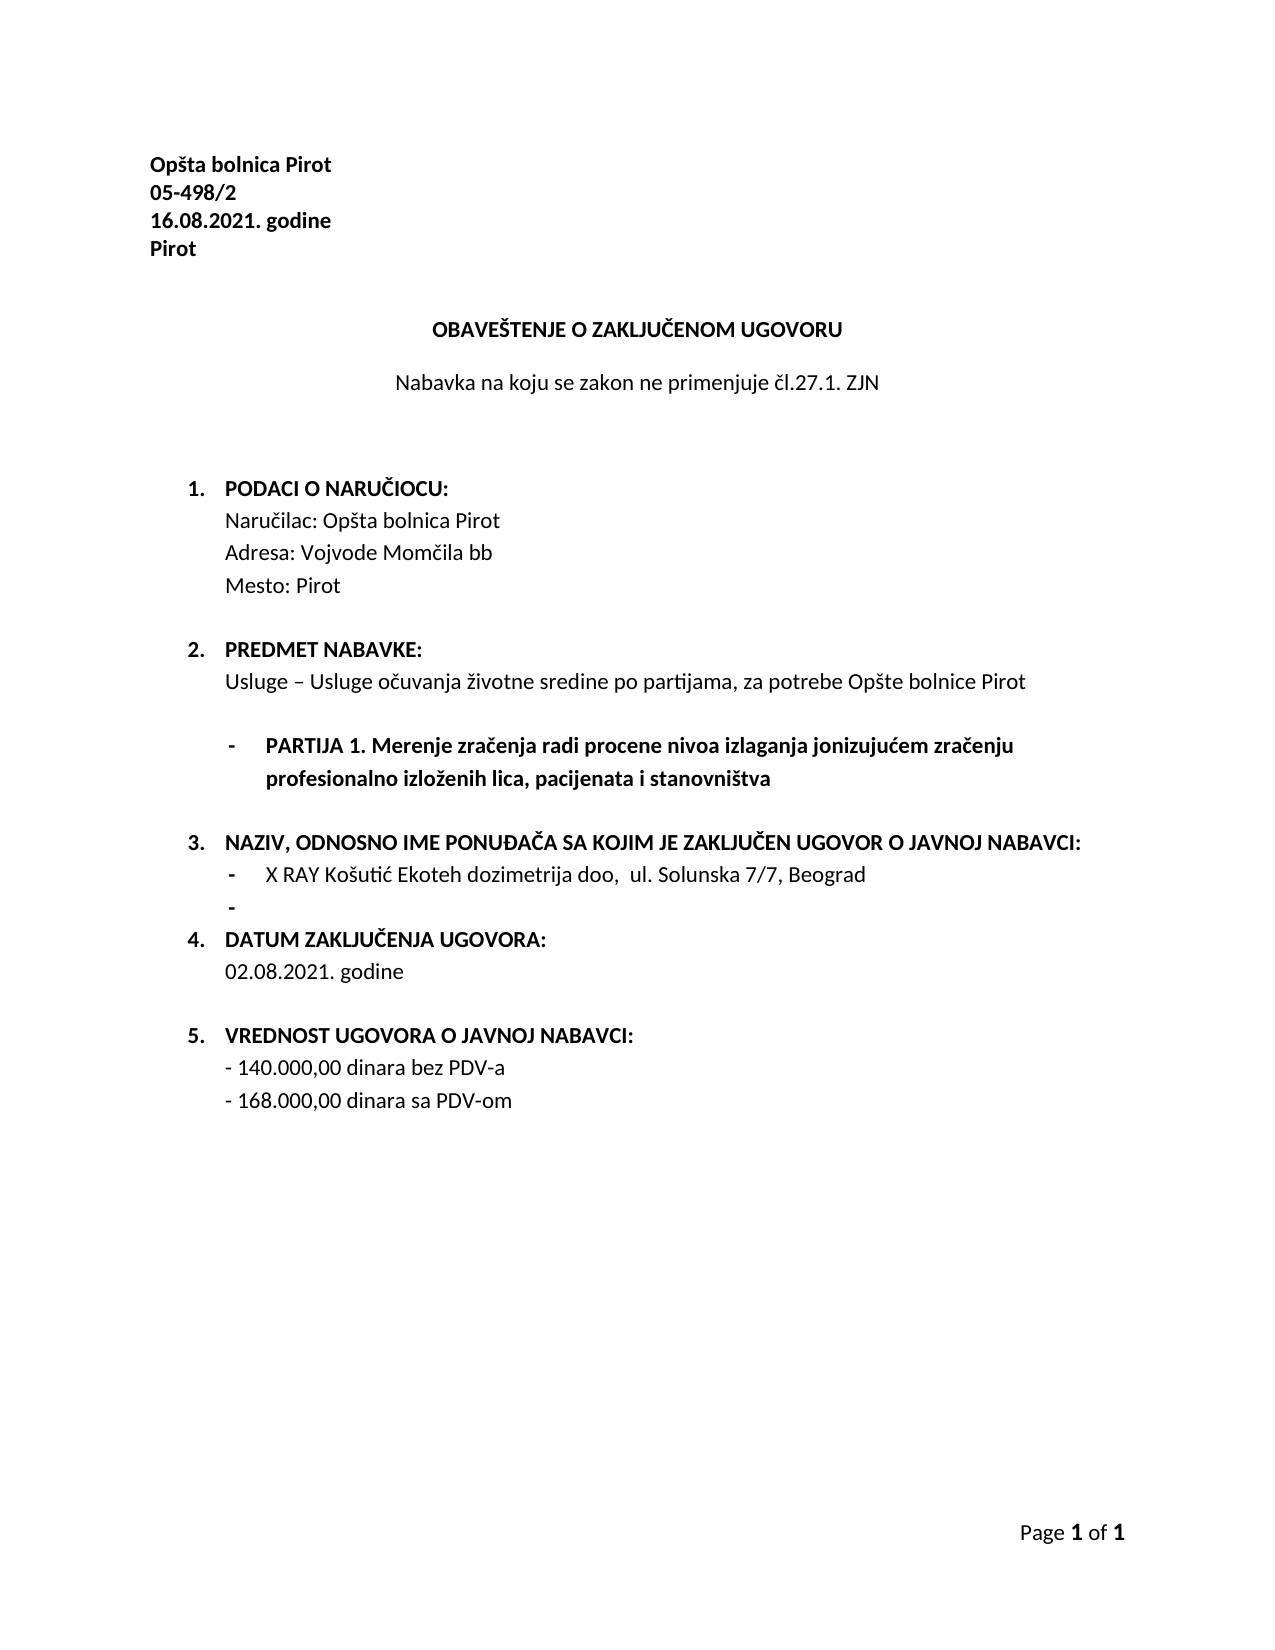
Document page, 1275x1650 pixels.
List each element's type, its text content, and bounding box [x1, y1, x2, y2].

list PREDMET NABAVKE: [187, 635, 1125, 663]
text Opšta bolnica Pirot [150, 150, 1125, 178]
text OBAVEŠTENJE O ZAKLJUČENOM UGOVORU [150, 315, 1125, 343]
list Mesto: Pirot [225, 571, 1125, 599]
list - 168.000,00 dinara sa PDV-om [225, 1086, 1125, 1114]
list Usluge – Usluge očuvanja životne sredine po partijama, za potrebe Opšte bolnice Pirot [225, 667, 1125, 695]
list Naručilac: Opšta bolnica Pirot [225, 506, 1125, 534]
list X RAY Košutić Ekoteh dozimetrija doo, ul. Solunska 7/7, Beograd [228, 860, 1125, 888]
list - 140.000,00 dinara bez PDV-a [225, 1053, 1125, 1082]
list PARTIJA 1. Merenje zračenja radi procene nivoa izlaganja jonizujućem zračenju profesionalno izloženih lica, pacijenata i stanovništva [228, 732, 1125, 792]
text 16.08.2021. godine [150, 206, 1125, 234]
list PODACI O NARUČIOCU: [187, 474, 1125, 502]
list VREDNOST UGOVORA O JAVNOJ NABAVCI: [187, 1021, 1125, 1049]
list DATUM ZAKLJUČENJA UGOVORA: [187, 925, 1125, 953]
text Pirot [150, 234, 1125, 262]
list NAZIV, ODNOSNO IME PONUĐAČA SA KOJIM JE ZAKLJUČEN UGOVOR O JAVNOJ NABAVCI: [187, 828, 1125, 856]
text Nabavka na koju se zakon ne primenjuje čl.27.1. ZJN [150, 368, 1125, 396]
list Adresa: Vojvode Momčila bb [225, 538, 1125, 567]
text 05-498/2 [150, 178, 1125, 206]
list 02.08.2021. godine [225, 957, 1125, 985]
